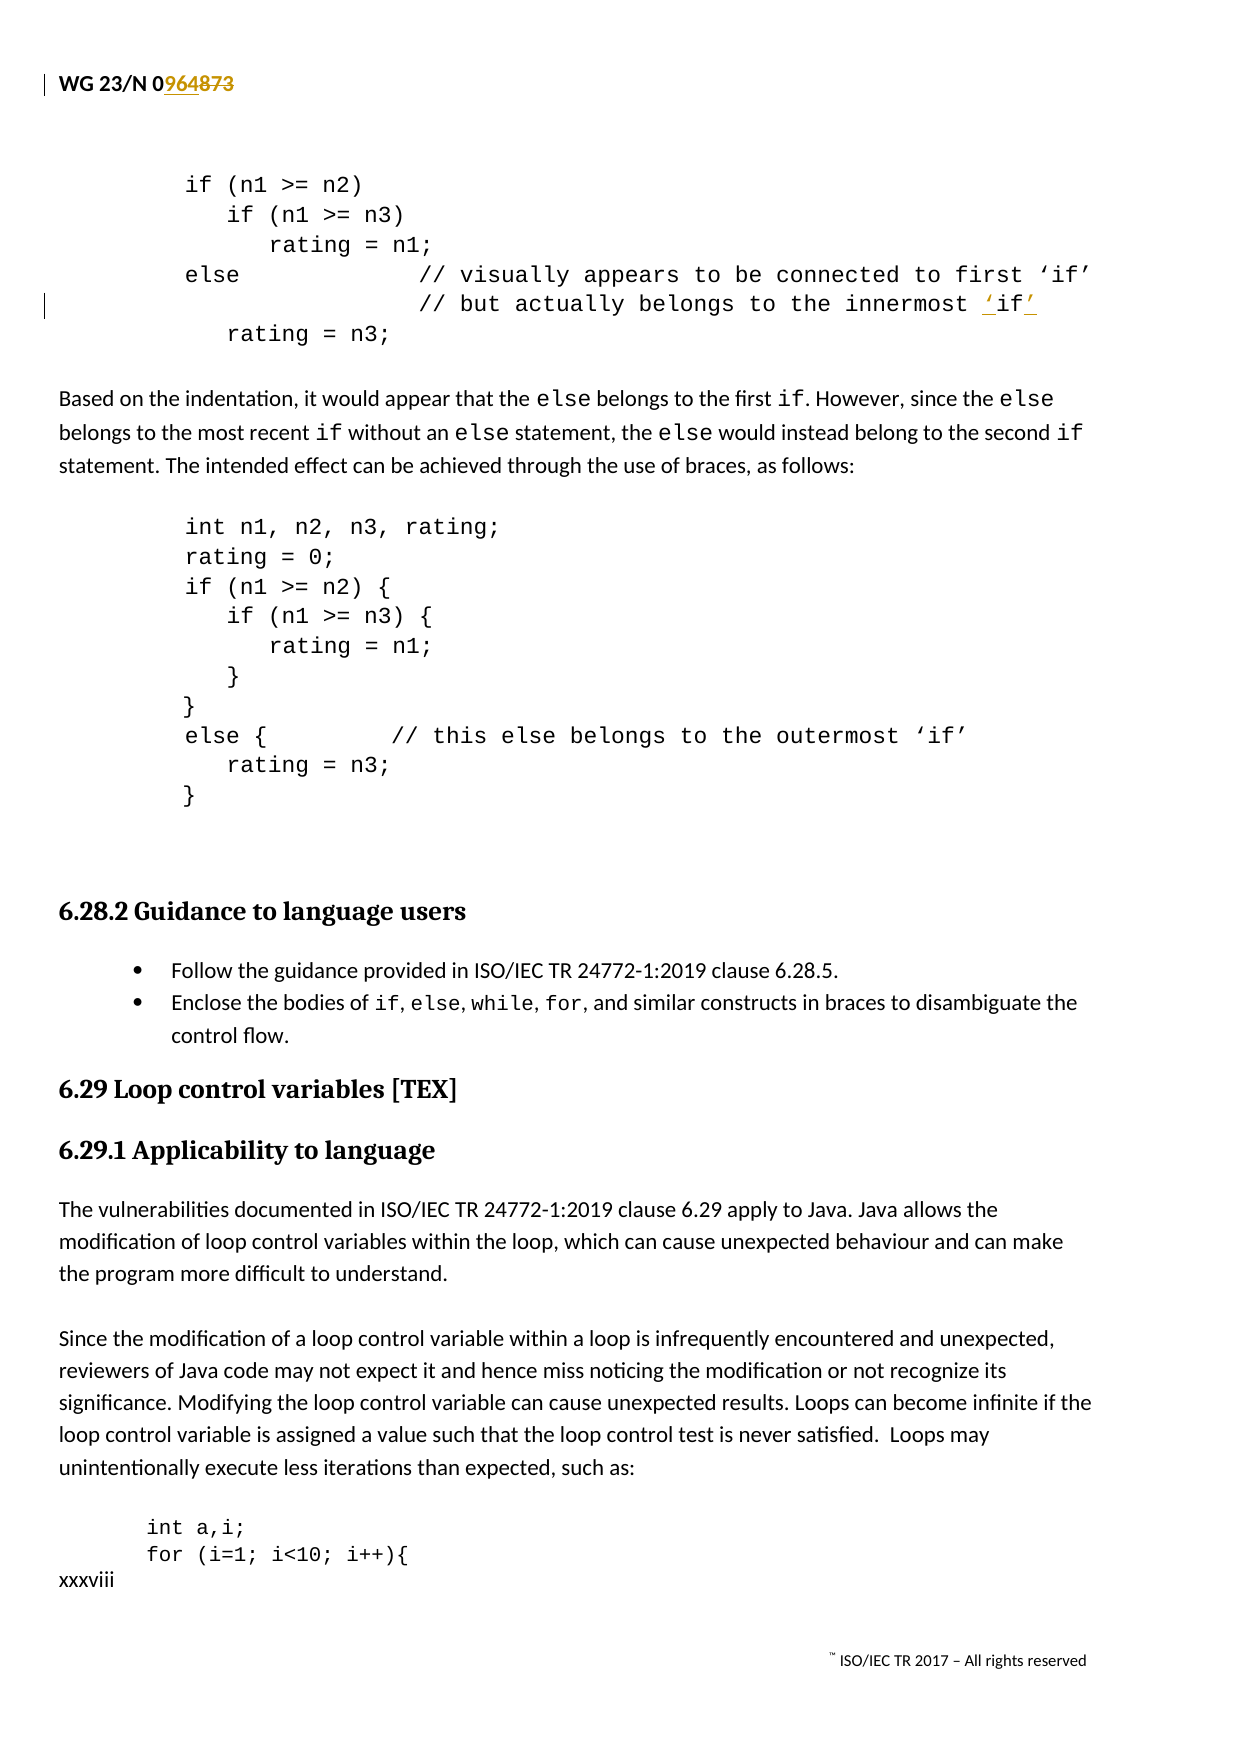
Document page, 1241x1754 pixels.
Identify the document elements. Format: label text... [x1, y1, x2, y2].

text } [184, 664, 1099, 690]
text rating = n3; [184, 322, 1099, 348]
text if (n1 >= n3) { [184, 605, 1099, 631]
text if (n1 >= n2) { [184, 575, 1099, 601]
text The vulnerabilities documented in ISO/IEC TR 24772-1:2019 clause 6.29 apply to Java. Java allows the modification of loop control variables within the loop, which can cause unexpected behaviour and can make the program more difficult to understand. [58, 1195, 1099, 1287]
text } [58, 694, 1099, 720]
subtitle 6.29 Loop control variables [TEX] [58, 1074, 1099, 1105]
text if (n1 >= n3) [184, 203, 1099, 229]
text Based on the indentation, it would appear that the else belongs to the first if. However, since the else belongs to the most recent if without an else statement, the else would instead belong to the second if statement. The intended effect can be achieved through the use of braces, as follows: [58, 384, 1099, 479]
text Since the modification of a loop control variable within a loop is infrequently encountered and unexpected, reviewers of Java code may not expect it and hence miss noticing the modification or not recognize its significance. Modifying the loop control variable can cause unexpected results. Loops can become infinite if the loop control variable is assigned a value such that the loop control test is never satisfied. Loops may unintentionally execute less iterations than expected, such as: [58, 1324, 1099, 1481]
text if (n1 >= n2) [184, 173, 1099, 199]
text rating = n3; [184, 754, 1099, 780]
text else // visually appears to be connected to first ‘if’ [184, 263, 1099, 289]
text // but actually belongs to the innermost if [184, 293, 1099, 319]
text } [58, 784, 1099, 809]
list Follow the guidance provided in ISO/IEC TR 24772-1:2019 clause 6.28.5. [133, 956, 1099, 984]
text else { // this else belongs to the outermost ‘if’ [184, 724, 1099, 750]
text rating = 0; [184, 545, 1099, 571]
text int n1, n2, n3, rating; [184, 516, 1099, 541]
subtitle 6.28.2 Guidance to language users [58, 896, 1099, 927]
text rating = n1; [226, 635, 1099, 661]
subtitle 6.29.1 Applicability to language [58, 1135, 1099, 1166]
text rating = n1; [226, 233, 1099, 259]
list Enclose the bodies of if, else, while, for, and similar constructs in braces to disambiguate the control flow. [133, 988, 1099, 1049]
text for (i=1; i<10; i++){ [58, 1544, 1099, 1568]
text int a,i; [58, 1517, 1099, 1541]
